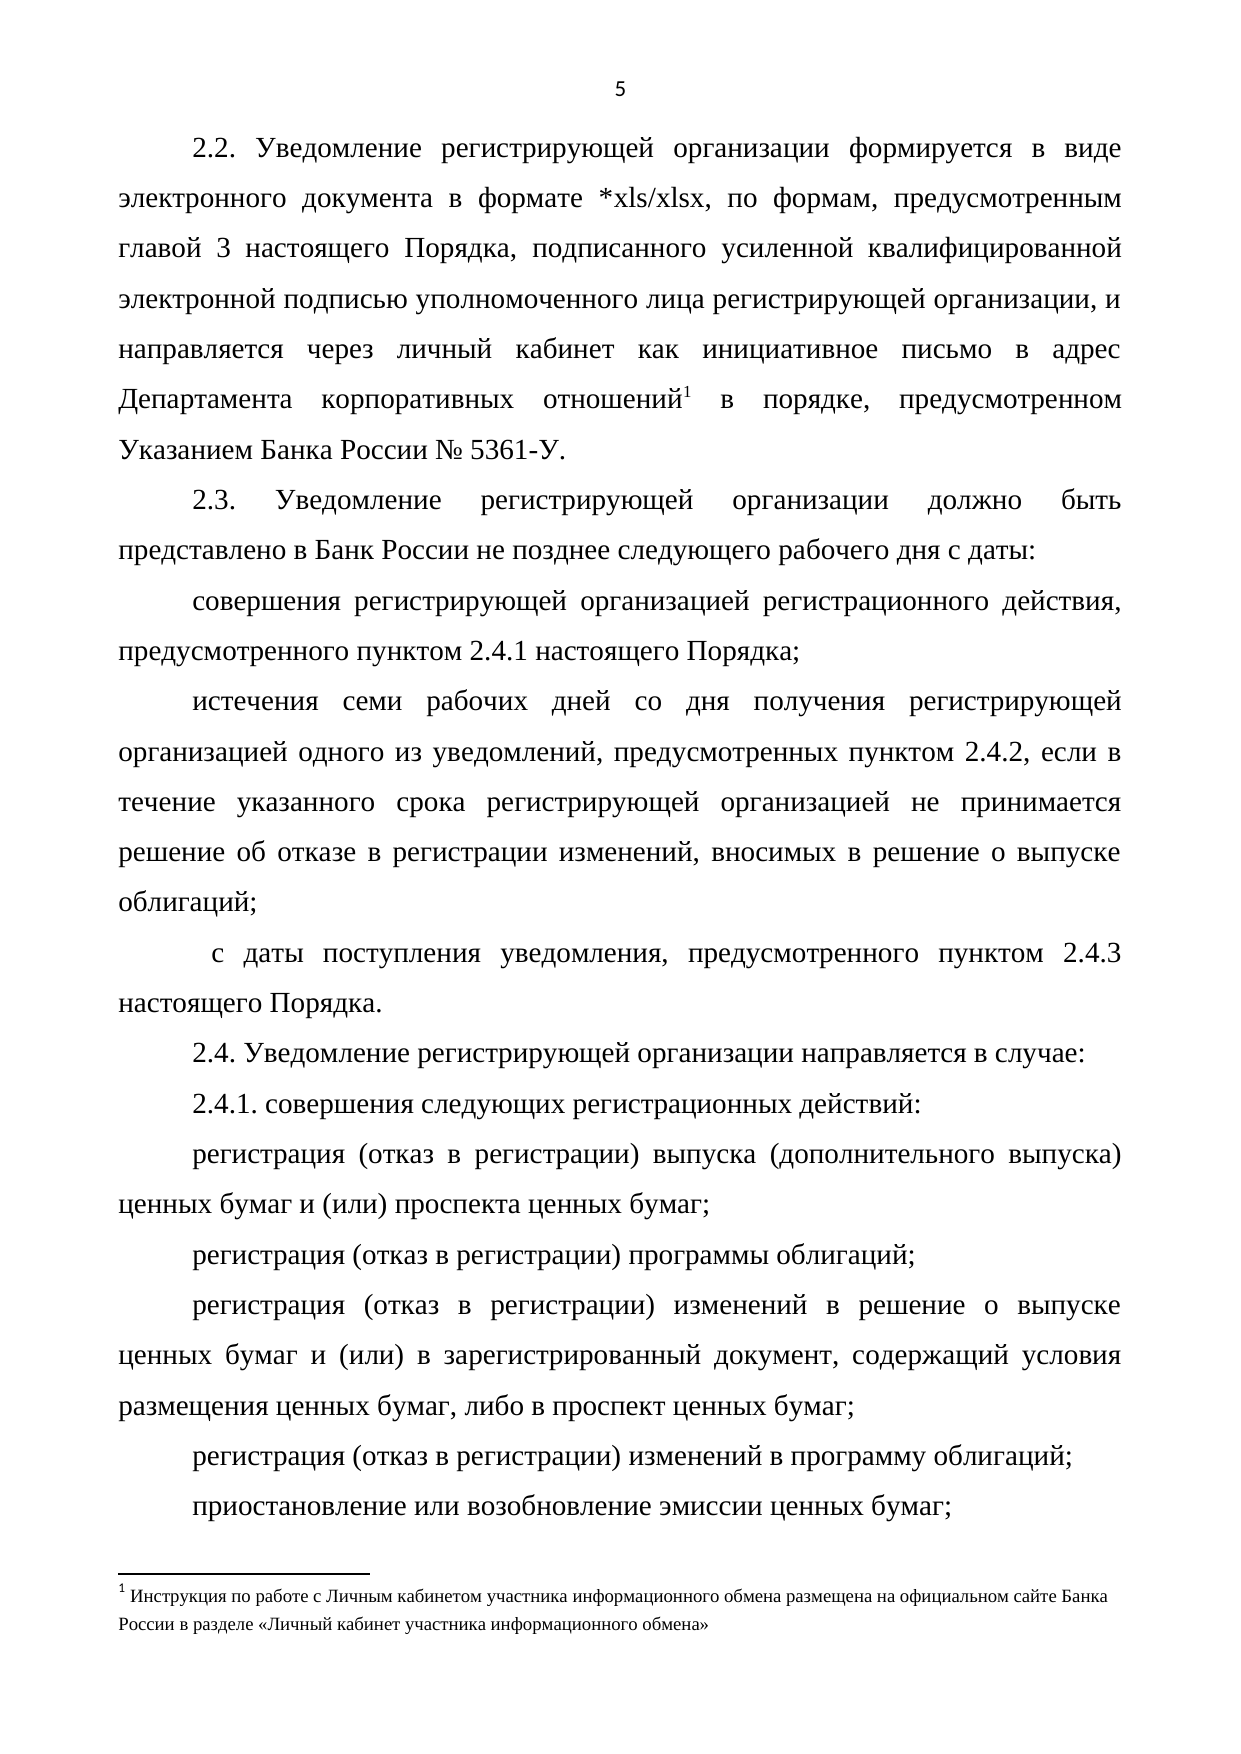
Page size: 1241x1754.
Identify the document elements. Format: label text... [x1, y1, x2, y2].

text истечения семи рабочих дней со дня получения регистрирующей организацией одного из уведомлений, предусмотренных пунктом 2.4.2, если в течение указанного срока регистрирующей организацией не принимается решение об отказе в регистрации изменений, вносимых в решение о выпуске облигаций; [118, 683, 1122, 918]
text регистрация (отказ в регистрации) выпуска (дополнительного выпуска) ценных бумаг и (или) проспекта ценных бумаг; [118, 1136, 1122, 1220]
text совершения регистрирующей организацией регистрационного действия, предусмотренного пунктом 2.4.1 настоящего Порядка; [118, 583, 1122, 667]
text приостановление или возобновление эмиссии ценных бумаг; [118, 1488, 1122, 1522]
text 2.2. Уведомление регистрирующей организации формируется в виде электронного документа в формате *xls/xlsx, по формам, предусмотренным главой 3 настоящего Порядка, подписанного усиленной квалифицированной электронной подписью уполномоченного лица регистрирующей организации, и направляется через личный кабинет как инициативное письмо в адрес Департамента корпоративных отношений в порядке, предусмотренном Указанием Банка России № 5361-У. [118, 130, 1122, 465]
text регистрация (отказ в регистрации) программы облигаций; [118, 1237, 1122, 1270]
text 2.3. Уведомление регистрирующей организации должно быть представлено в Банк России не позднее следующего рабочего дня с даты: [118, 482, 1122, 566]
text регистрация (отказ в регистрации) изменений в решение о выпуске ценных бумаг и (или) в зарегистрированный документ, содержащий условия размещения ценных бумаг, либо в проспект ценных бумаг; [118, 1287, 1122, 1421]
text с даты поступления уведомления, предусмотренного пунктом 2.4.3 настоящего Порядка. [118, 935, 1122, 1019]
text регистрация (отказ в регистрации) изменений в программу облигаций; [118, 1438, 1122, 1472]
text 2.4. Уведомление регистрирующей организации направляется в случае: [118, 1036, 1122, 1069]
text 2.4.1. совершения следующих регистрационных действий: [118, 1086, 1122, 1119]
